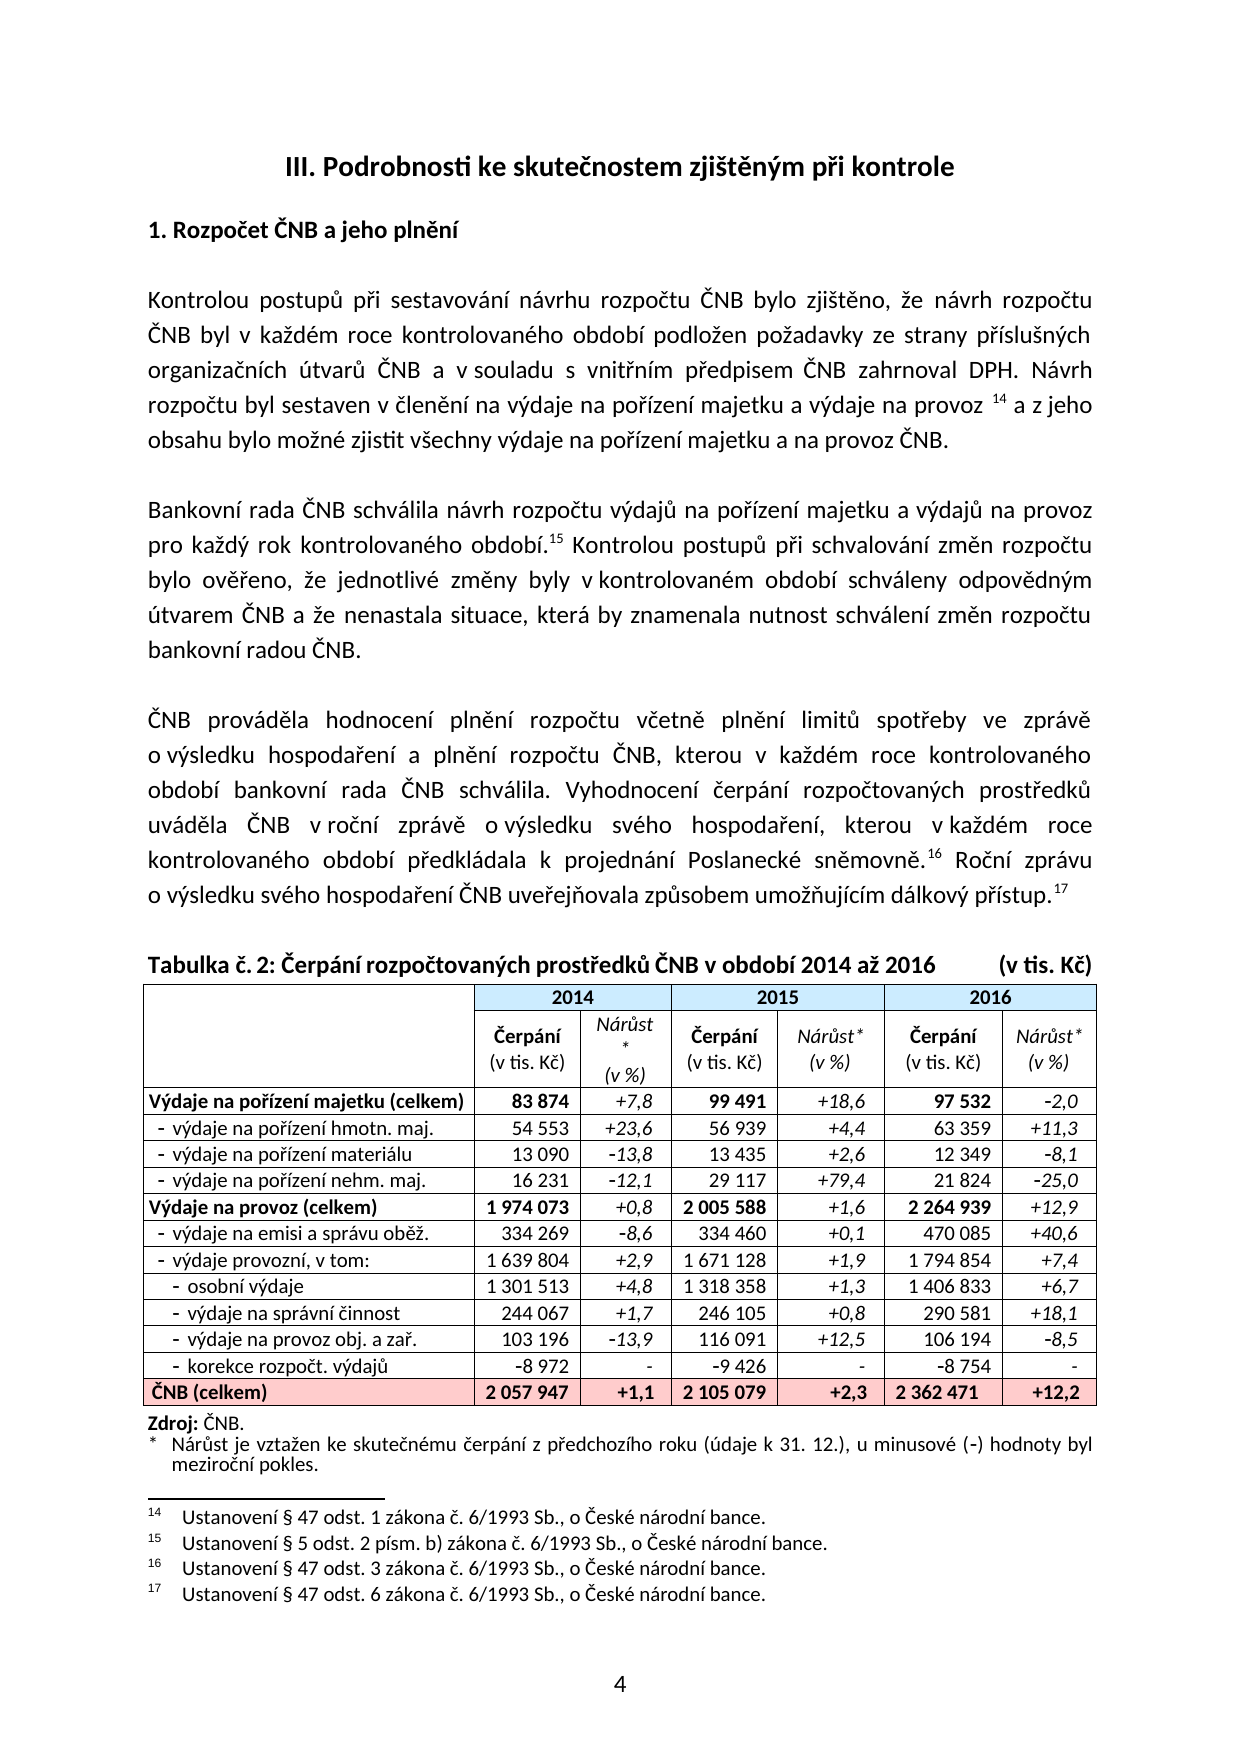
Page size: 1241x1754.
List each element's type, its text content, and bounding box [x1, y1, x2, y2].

table_cell +0,8 [778, 1300, 884, 1325]
table_header [144, 985, 474, 1087]
table_cell 334 269 [475, 1221, 580, 1246]
table_cell +2,6 [778, 1141, 884, 1167]
table_cell +11,3 [1003, 1115, 1096, 1140]
table_cell Čerpání (v tis. Kč) [672, 1011, 777, 1087]
table_cell 8 972 [475, 1353, 580, 1378]
table_cell Čerpání (v tis. Kč) [885, 1011, 1002, 1087]
table_cell +12,5 [778, 1326, 884, 1352]
table_cell +1,1 [581, 1379, 671, 1405]
table_cell +12,9 [1003, 1194, 1096, 1219]
text * Nárůst je vztažen ke skutečnému čerpání z předchozího roku (údaje k 31. 12.), u minusové () hodnoty byl meziroční pokles. [148, 1435, 1092, 1476]
table_cell výdaje na emisi a správu oběž. [144, 1221, 474, 1246]
text Kontrolou postupů při sestavování návrhu rozpočtu ČNB bylo zjištěno, že návrh rozpočtu ČNB byl v každém roce kontrolovaného období podložen požadavky ze strany příslušných organizačních útvarů ČNB a v souladu s vnitřním předpisem ČNB zahrnoval DPH. Návrh rozpočtu byl sestaven v členění na výdaje na pořízení majetku a výdaje na provoz a z jeho obsahu bylo možné zjistit všechny výdaje na pořízení majetku a na provoz ČNB. [148, 284, 1092, 454]
table_cell +2,9 [581, 1247, 671, 1272]
text 1. Rozpočet ČNB a jeho plnění [148, 214, 1092, 244]
table_cell ČNB (celkem) [144, 1379, 474, 1405]
table_cell 116 091 [672, 1326, 777, 1352]
table_header 2016 [885, 985, 1096, 1010]
table_cell Čerpání (v tis. Kč) [475, 1011, 580, 1087]
table_cell 2 105 079 [672, 1379, 777, 1405]
table_header 2015 [672, 985, 884, 1010]
table_cell +12,2 [1003, 1379, 1096, 1405]
text III. Podrobnosti ke skutečnostem zjištěným při kontrole [148, 148, 1092, 183]
table_cell Nárůst* (v %) [1003, 1011, 1096, 1087]
table_cell 9 426 [672, 1353, 777, 1378]
text Bankovní rada ČNB schválila návrh rozpočtu výdajů na pořízení majetku a výdajů na provoz pro každý rok kontrolovaného období. Kontrolou postupů při schvalování změn rozpočtu bylo ověřeno, že jednotlivé změny byly v kontrolovaném období schváleny odpovědným útvarem ČNB a že nenastala situace, která by znamenala nutnost schválení změn rozpočtu bankovní radou ČNB. [148, 494, 1092, 664]
table_cell +0,8 [581, 1194, 671, 1219]
table_cell +2,3 [778, 1379, 884, 1405]
table_cell Nárůst* (v %) [778, 1011, 884, 1087]
table_cell +6,7 [1003, 1274, 1096, 1299]
table_cell 1 639 804 [475, 1247, 580, 1272]
table_cell 29 117 [672, 1168, 777, 1193]
table_cell 1 671 128 [672, 1247, 777, 1272]
table_cell 2,0 [1003, 1088, 1096, 1114]
table_cell korekce rozpočt. výdajů [144, 1353, 474, 1378]
table_cell 1 974 073 [475, 1194, 580, 1219]
table_cell 13,8 [581, 1141, 671, 1167]
table_cell výdaje na pořízení nehm. maj. [144, 1168, 474, 1193]
table_cell 246 105 [672, 1300, 777, 1325]
table_cell 13 090 [475, 1141, 580, 1167]
table_cell 13 435 [672, 1141, 777, 1167]
table_cell 16 231 [475, 1168, 580, 1193]
table_cell 1 406 833 [885, 1274, 1002, 1299]
table_cell 1 301 513 [475, 1274, 580, 1299]
table_cell +1,7 [581, 1300, 671, 1325]
table_cell - [778, 1353, 884, 1378]
table_cell +18,1 [1003, 1300, 1096, 1325]
table_cell 12,1 [581, 1168, 671, 1193]
table_header 2014 [475, 985, 671, 1010]
table_cell 8,6 [581, 1221, 671, 1246]
table_cell 2 264 939 [885, 1194, 1002, 1219]
table_cell Výdaje na pořízení majetku (celkem) [144, 1088, 474, 1114]
table_cell 13,9 [581, 1326, 671, 1352]
table_cell +7,8 [581, 1088, 671, 1114]
table_cell +4,4 [778, 1115, 884, 1140]
table_cell 470 085 [885, 1221, 1002, 1246]
table_cell 334 460 [672, 1221, 777, 1246]
table_cell výdaje provozní, v tom: [144, 1247, 474, 1272]
table_cell +23,6 [581, 1115, 671, 1140]
table_cell výdaje na pořízení hmotn. maj. [144, 1115, 474, 1140]
table_cell +1,9 [778, 1247, 884, 1272]
table_cell 244 067 [475, 1300, 580, 1325]
table_cell Nárůst* (v %) [581, 1011, 671, 1087]
table_cell +1,6 [778, 1194, 884, 1219]
table_cell 2 005 588 [672, 1194, 777, 1219]
table_cell +7,4 [1003, 1247, 1096, 1272]
text Tabulka č. 2: Čerpání rozpočtovaných prostředků ČNB v období 2014 až 2016 (v tis. Kč) [148, 949, 1092, 979]
table_cell +40,6 [1003, 1221, 1096, 1246]
table_cell 56 939 [672, 1115, 777, 1140]
table_cell osobní výdaje [144, 1274, 474, 1299]
table_cell výdaje na provoz obj. a zař. [144, 1326, 474, 1352]
table_cell 103 196 [475, 1326, 580, 1352]
list Zdroj: ČNB. [148, 1410, 1092, 1435]
table_cell - [581, 1353, 671, 1378]
table_cell 8 754 [885, 1353, 1002, 1378]
table_cell 8,1 [1003, 1141, 1096, 1167]
table_cell 1 794 854 [885, 1247, 1002, 1272]
table_cell 97 532 [885, 1088, 1002, 1114]
table_cell 2 057 947 [475, 1379, 580, 1405]
table_cell 99 491 [672, 1088, 777, 1114]
table_cell 25,0 [1003, 1168, 1096, 1193]
table_cell 106 194 [885, 1326, 1002, 1352]
table_cell výdaje na správní činnost [144, 1300, 474, 1325]
table_cell 54 553 [475, 1115, 580, 1140]
table_cell 83 874 [475, 1088, 580, 1114]
table_cell - [1003, 1353, 1096, 1378]
table_cell 290 581 [885, 1300, 1002, 1325]
table_cell 63 359 [885, 1115, 1002, 1140]
table_cell 21 824 [885, 1168, 1002, 1193]
text ČNB prováděla hodnocení plnění rozpočtu včetně plnění limitů spotřeby ve zprávě o výsledku hospodaření a plnění rozpočtu ČNB, kterou v každém roce kontrolovaného období bankovní rada ČNB schválila. Vyhodnocení čerpání rozpočtovaných prostředků uváděla ČNB v roční zprávě o výsledku svého hospodaření, kterou v každém roce kontrolovaného období předkládala k projednání Poslanecké sněmovně. Roční zprávu o výsledku svého hospodaření ČNB uveřejňovala způsobem umožňujícím dálkový přístup. [148, 704, 1092, 909]
table_cell +18,6 [778, 1088, 884, 1114]
table_cell +1,3 [778, 1274, 884, 1299]
table_cell +79,4 [778, 1168, 884, 1193]
table_cell Výdaje na provoz (celkem) [144, 1194, 474, 1219]
table_cell +0,1 [778, 1221, 884, 1246]
table_cell 8,5 [1003, 1326, 1096, 1352]
table_cell +4,8 [581, 1274, 671, 1299]
table_cell výdaje na pořízení materiálu [144, 1141, 474, 1167]
table_cell 1 318 358 [672, 1274, 777, 1299]
table_cell 12 349 [885, 1141, 1002, 1167]
table_cell 2 362 471 [885, 1379, 1002, 1405]
